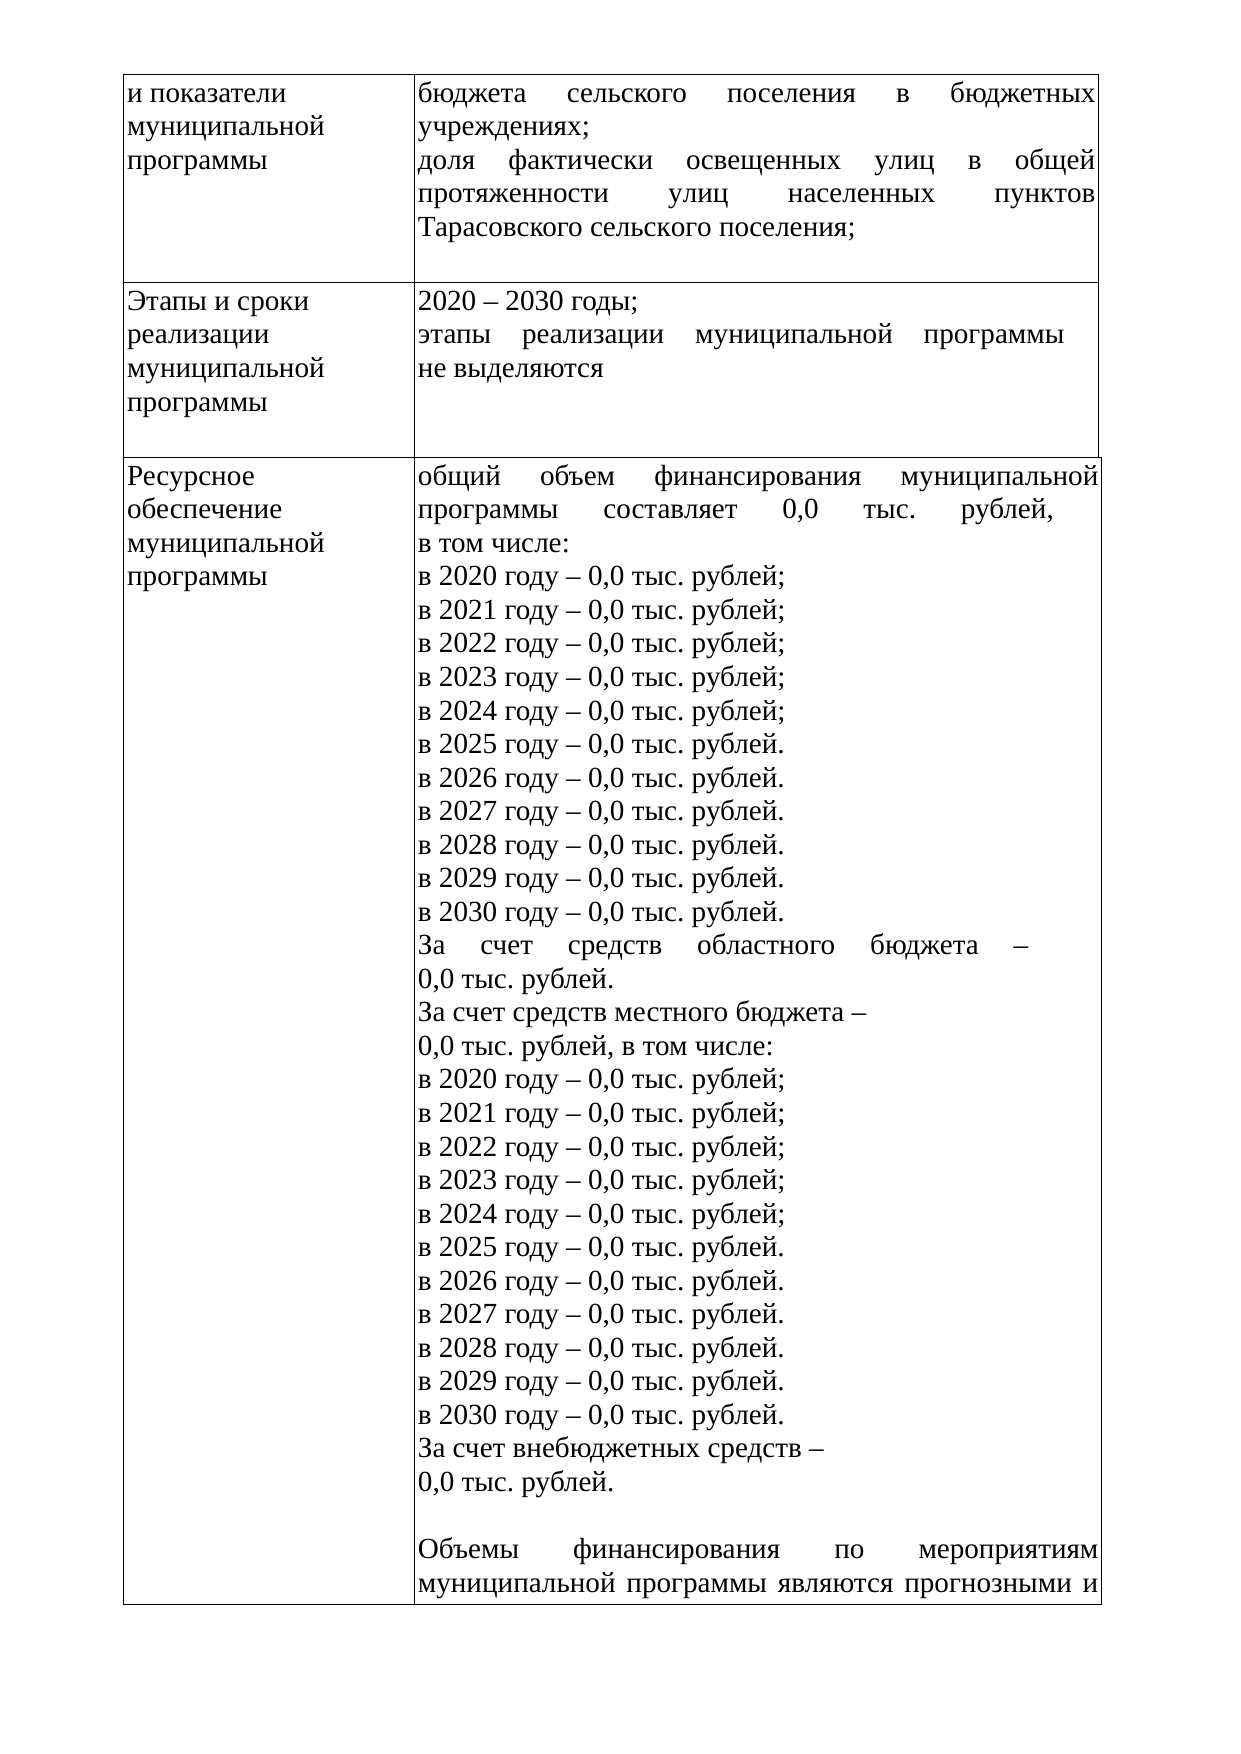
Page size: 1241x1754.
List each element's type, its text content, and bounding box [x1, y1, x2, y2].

table_cell 2020 – 2030 годы; этапы реализации муниципальной программы не выделяются [415, 283, 1098, 457]
table_cell Этапы и сроки реализации муниципальной программы [124, 283, 414, 457]
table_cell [415, 458, 1101, 1604]
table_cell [124, 458, 414, 1604]
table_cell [415, 75, 1098, 282]
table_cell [124, 75, 414, 282]
